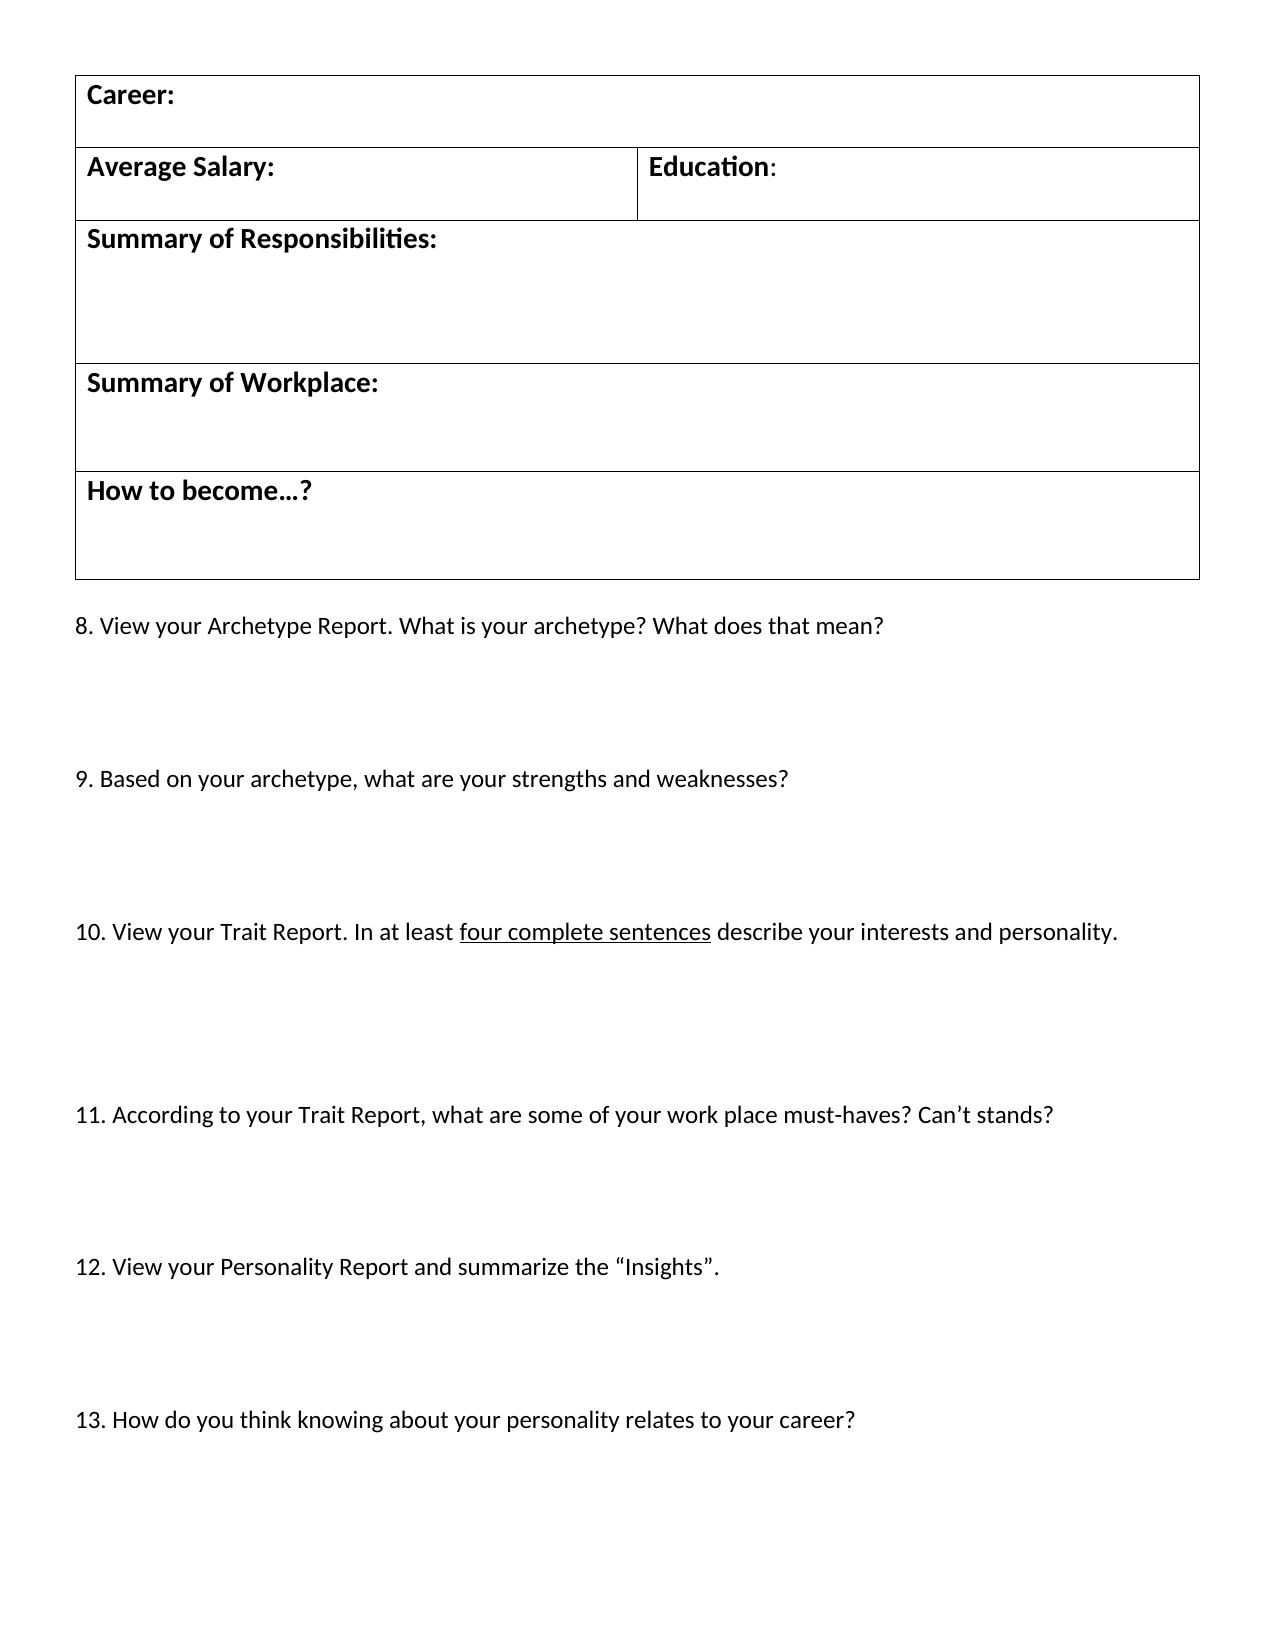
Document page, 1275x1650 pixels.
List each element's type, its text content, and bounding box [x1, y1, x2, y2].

text 9. Based on your archetype, what are your strengths and weaknesses? [75, 763, 1200, 794]
table_header Career: [76, 76, 1199, 147]
text 12. View your Personality Report and summarize the “Insights”. [75, 1251, 1200, 1282]
text 10. View your Trait Report. In at least four complete sentences describe your interests and personality. [75, 916, 1200, 946]
text 11. According to your Trait Report, what are some of your work place must-haves? Can’t stands? [75, 1099, 1200, 1129]
table_cell Summary of Workplace: [76, 364, 1199, 471]
table_cell Summary of Responsibilities: [76, 221, 1199, 363]
table_cell How to become…? [76, 472, 1199, 579]
text 8. View your Archetype Report. What is your archetype? What does that mean? [75, 611, 1200, 641]
table_cell Average Salary: [76, 148, 637, 219]
text 13. How do you think knowing about your personality relates to your career? [75, 1404, 1200, 1434]
table_cell Education: [638, 148, 1199, 219]
